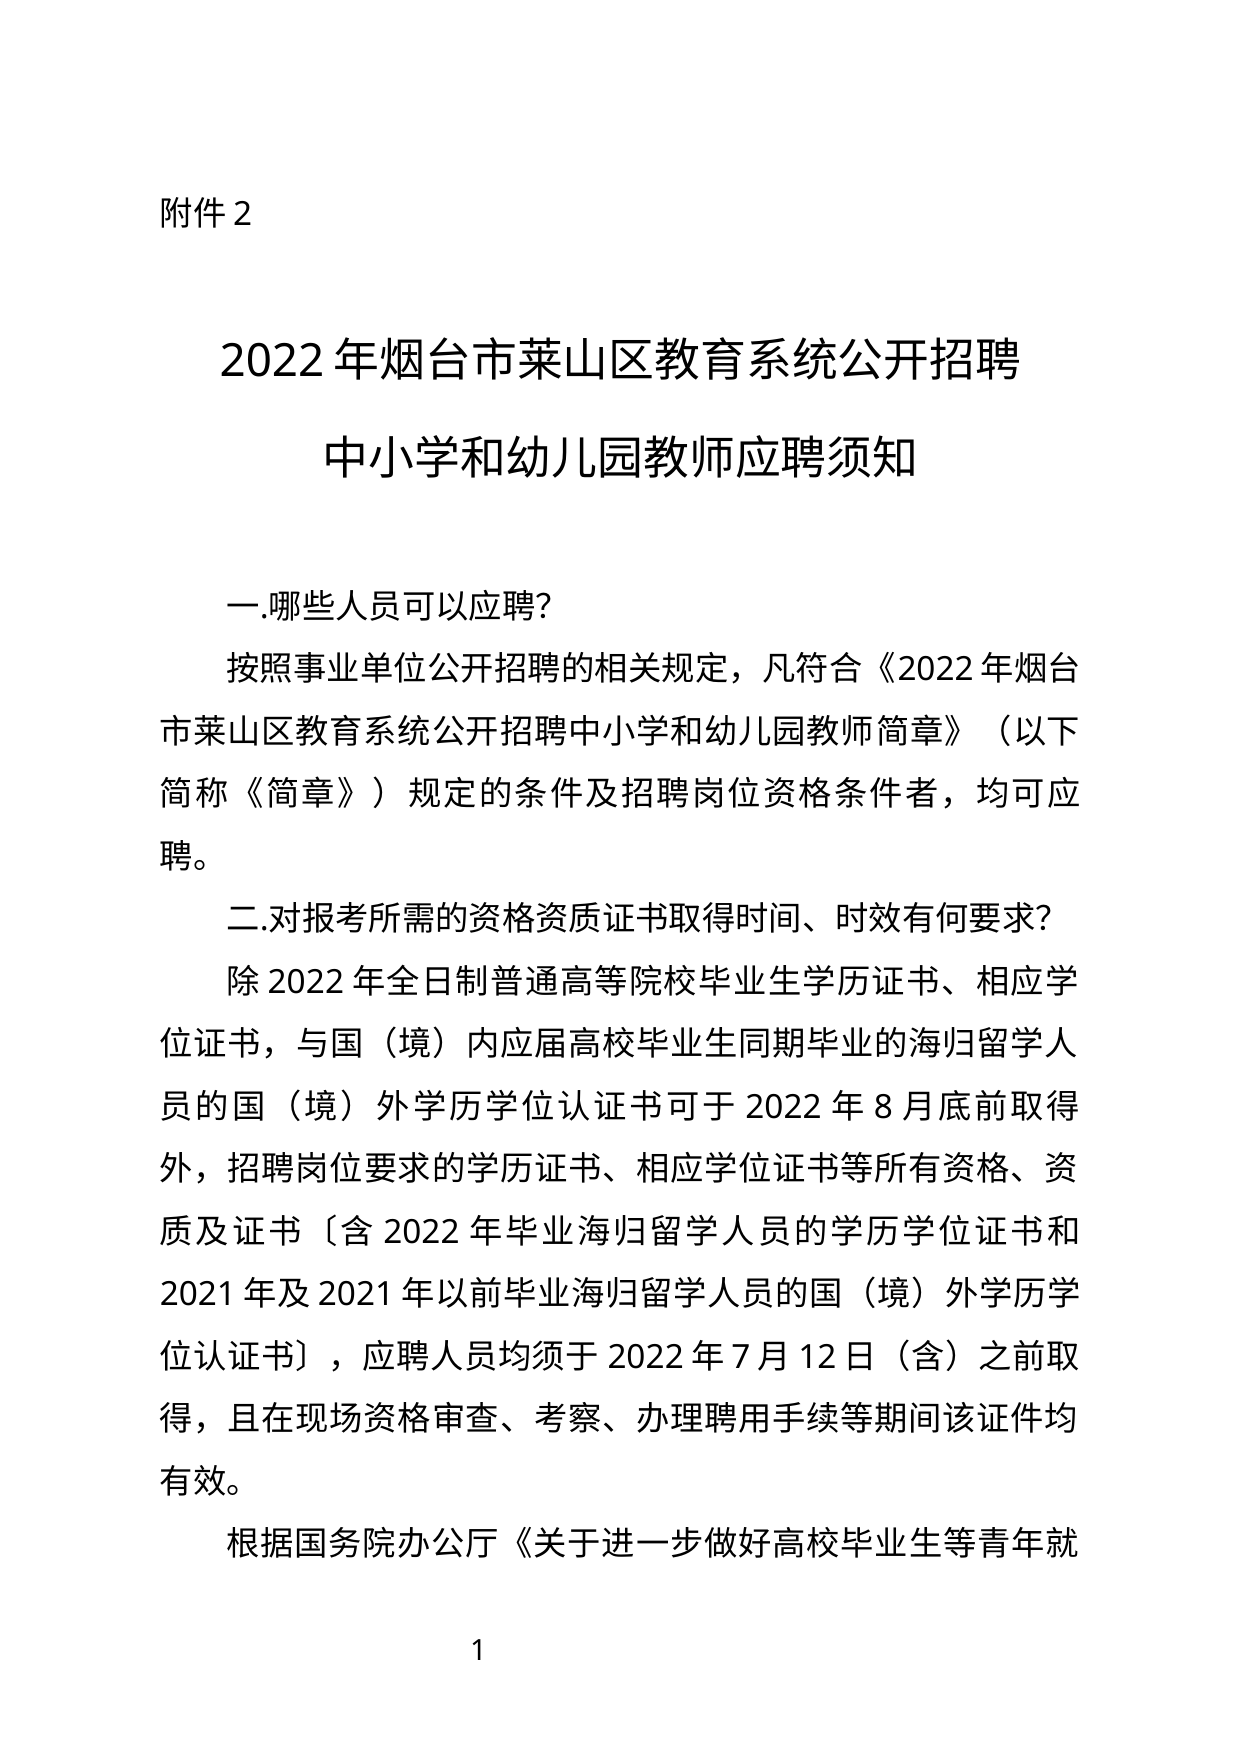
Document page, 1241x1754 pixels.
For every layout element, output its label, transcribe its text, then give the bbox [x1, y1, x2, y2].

text 附件2 [159, 178, 1081, 243]
text 中小学和幼儿园教师应聘须知 [159, 406, 1081, 503]
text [159, 1506, 1081, 1568]
text 二.对报考所需的资格资质证书取得时间、时效有何要求？ [159, 881, 1081, 943]
text 除2022年全日制普通高等院校毕业生学历证书、相应学位证书，与国（境）内应届高校毕业生同期毕业的海归留学人员的国（境）外学历学位认证书可于2022年8月底前取得外，招聘岗位要求的学历证书、相应学位证书等所有资格、资质及证书〔含2022年毕业海归留学人员的学历学位证书和2021年及2021年以前毕业海归留学人员的国（境）外学历学位认证书〕，应聘人员均须于2022年7月12日（含）之前取得，且在现场资格审查、考察、办理聘用手续等期间该证件均有效。 [159, 943, 1081, 1506]
text 2022年烟台市莱山区教育系统公开招聘 [159, 308, 1081, 406]
text 一.哪些人员可以应聘？ [159, 568, 1081, 631]
text 按照事业单位公开招聘的相关规定，凡符合《2022年烟台市莱山区教育系统公开招聘中小学和幼儿园教师简章》（以下简称《简章》）规定的条件及招聘岗位资格条件者，均可应聘。 [159, 631, 1081, 881]
